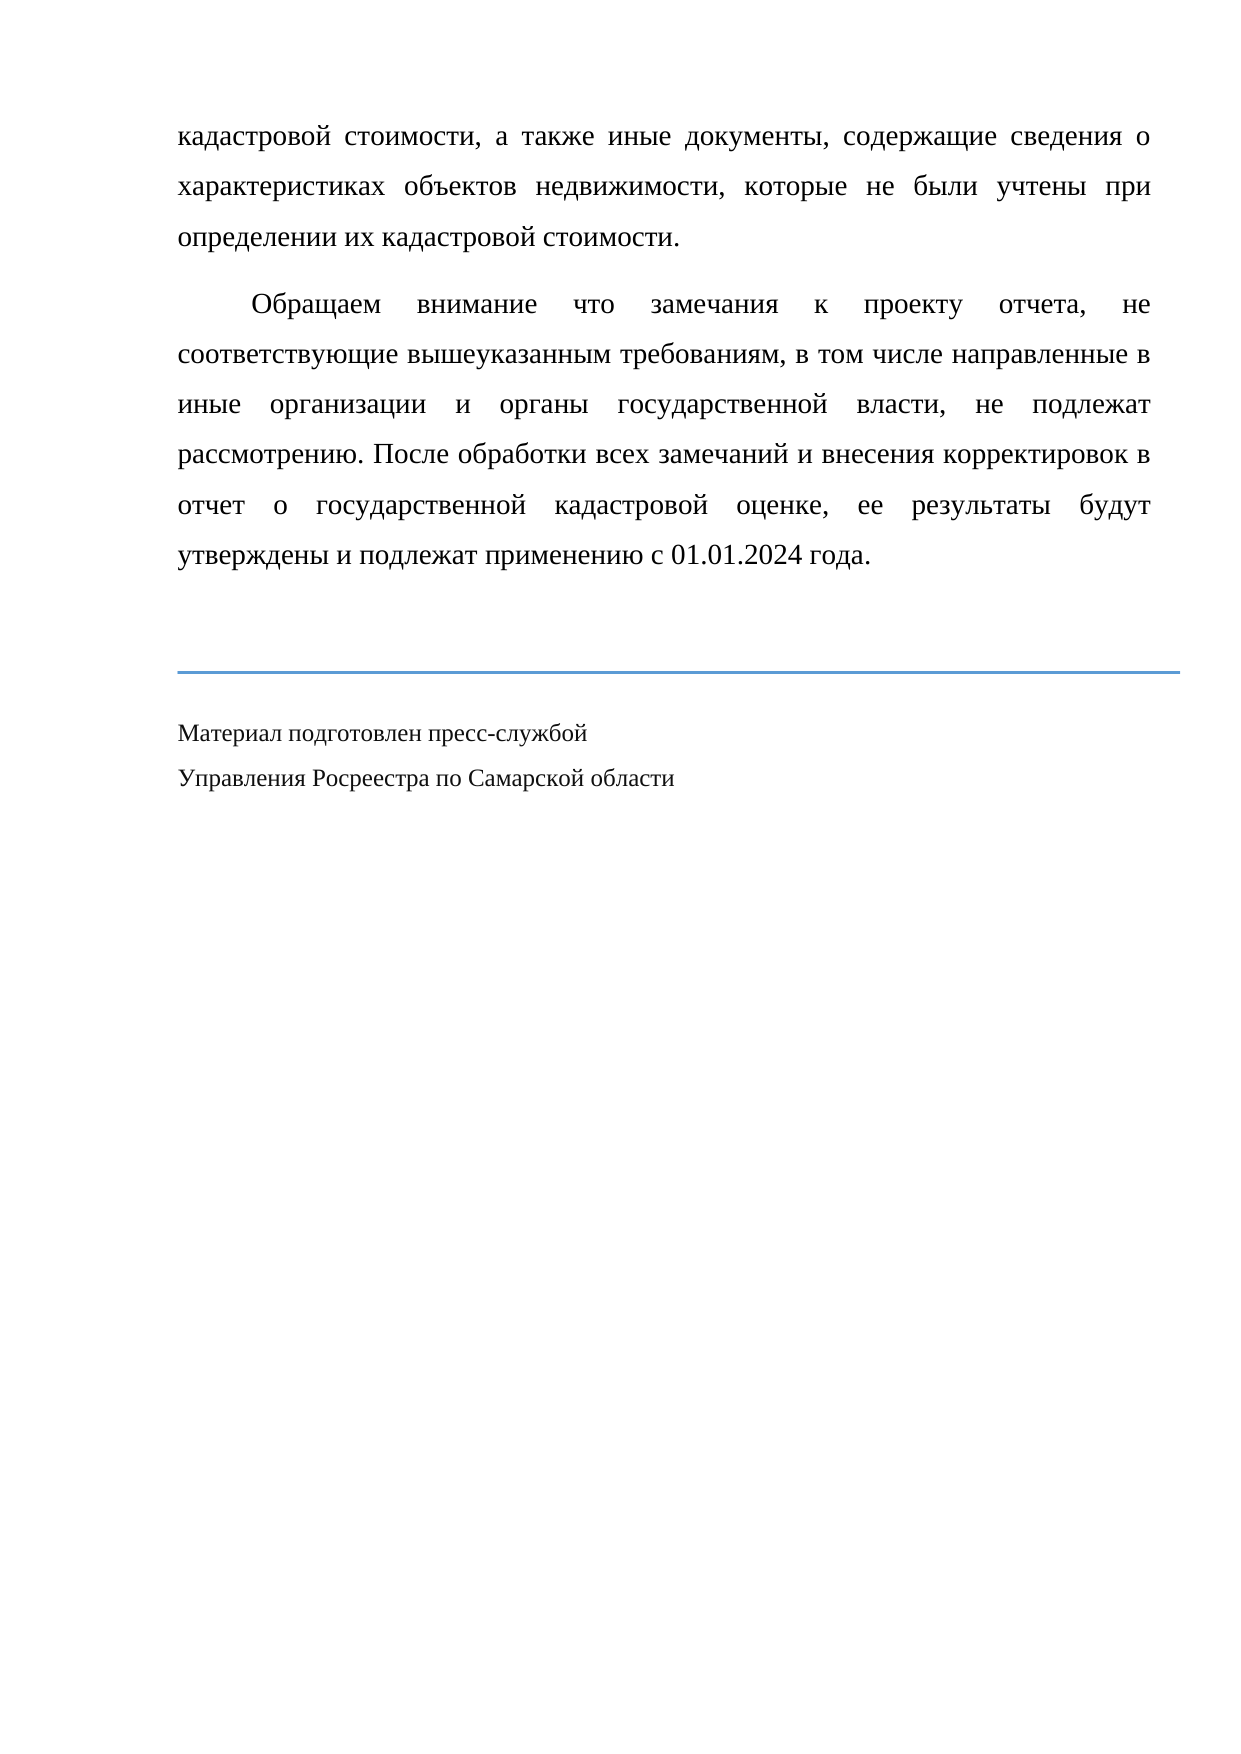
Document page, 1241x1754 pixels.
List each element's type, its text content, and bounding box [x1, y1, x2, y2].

text Обращаем внимание что замечания к проекту отчета, не соответствующие вышеуказанным требованиям, в том числе направленные в иные организации и органы государственной власти, не подлежат рассмотрению. После обработки всех замечаний и внесения корректировок в отчет о государственной кадастровой оценке, ее результаты будут утверждены и подлежат применению с 01.01.2024 года. [177, 286, 1152, 571]
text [177, 118, 1152, 252]
text Управления Росреестра по Самарской области [177, 763, 1152, 792]
text Материал подготовлен пресс-службой [177, 718, 1152, 747]
